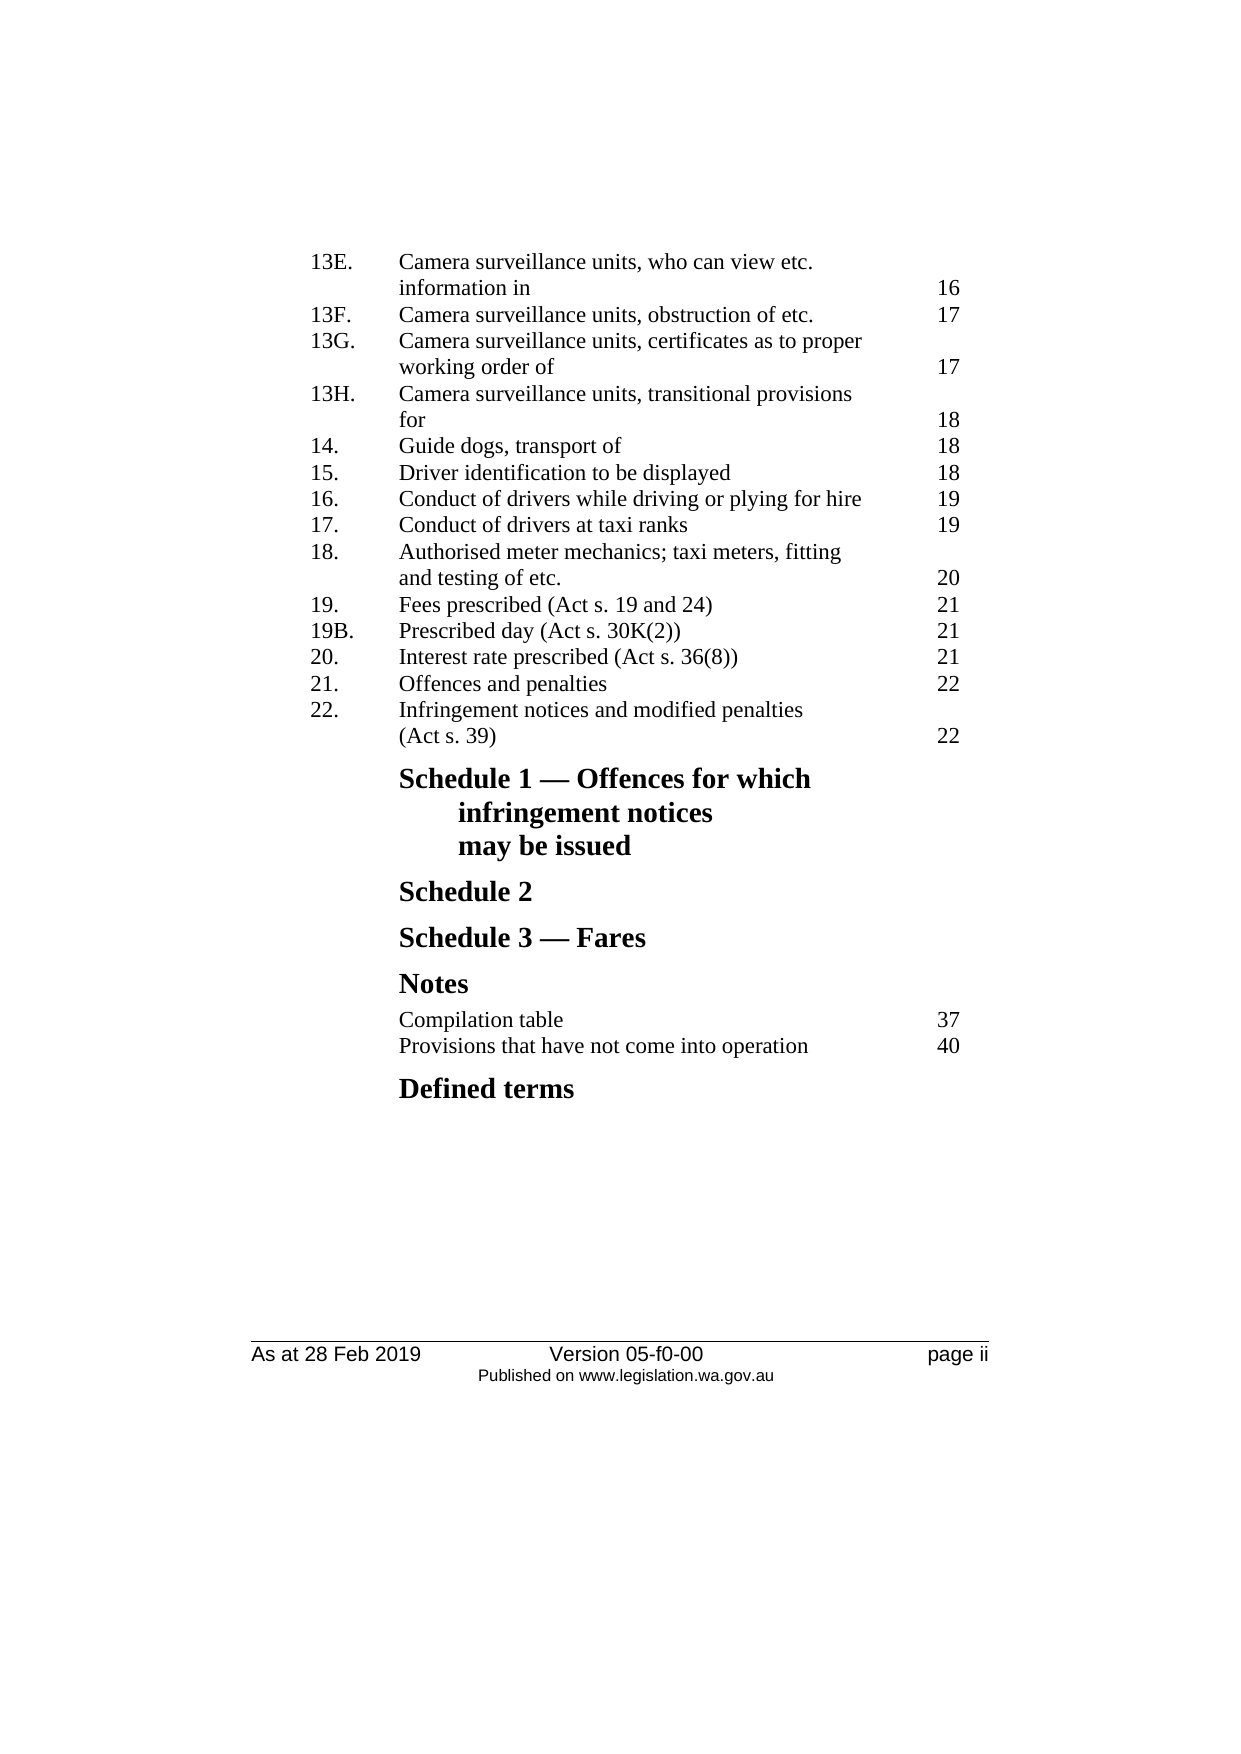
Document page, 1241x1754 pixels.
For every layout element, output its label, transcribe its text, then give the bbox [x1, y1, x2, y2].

text Notes [399, 966, 871, 1000]
text Defined terms [399, 1071, 871, 1105]
text 15. Driver identification to be displayed 18 [310, 459, 871, 485]
text Schedule 1 — Offences for which infringement notices may be issued [399, 761, 871, 862]
text Provisions that have not come into operation 40 [310, 1033, 871, 1059]
text 13H. Camera surveillance units, transitional provisions for 18 [310, 380, 871, 432]
text 13F. Camera surveillance units, obstruction of etc. 17 [310, 301, 871, 327]
text 19B. Prescribed day (Act s. 30K(2)) 21 [310, 617, 871, 643]
text 21. Offences and penalties 22 [310, 670, 871, 696]
text 13E. Camera surveillance units, who can view etc. information in 16 [310, 248, 871, 301]
text 17. Conduct of drivers at taxi ranks 19 [310, 512, 871, 538]
text Compilation table 37 [310, 1006, 871, 1033]
text Schedule 3 — Fares [399, 920, 871, 954]
text 18. Authorised meter mechanics; taxi meters, fitting and testing of etc. 20 [310, 538, 871, 591]
text 19. Fees prescribed (Act s. 19 and 24) 21 [310, 591, 871, 617]
text 22. Infringement notices and modified penalties (Act s. 39) 22 [310, 696, 871, 749]
text Schedule 2 [399, 874, 871, 908]
text 14. Guide dogs, transport of 18 [310, 432, 871, 459]
text 20. Interest rate prescribed (Act s. 36(8)) 21 [310, 643, 871, 670]
text 13G. Camera surveillance units, certificates as to proper working order of 17 [310, 327, 871, 380]
text 16. Conduct of drivers while driving or plying for hire 19 [310, 485, 871, 512]
